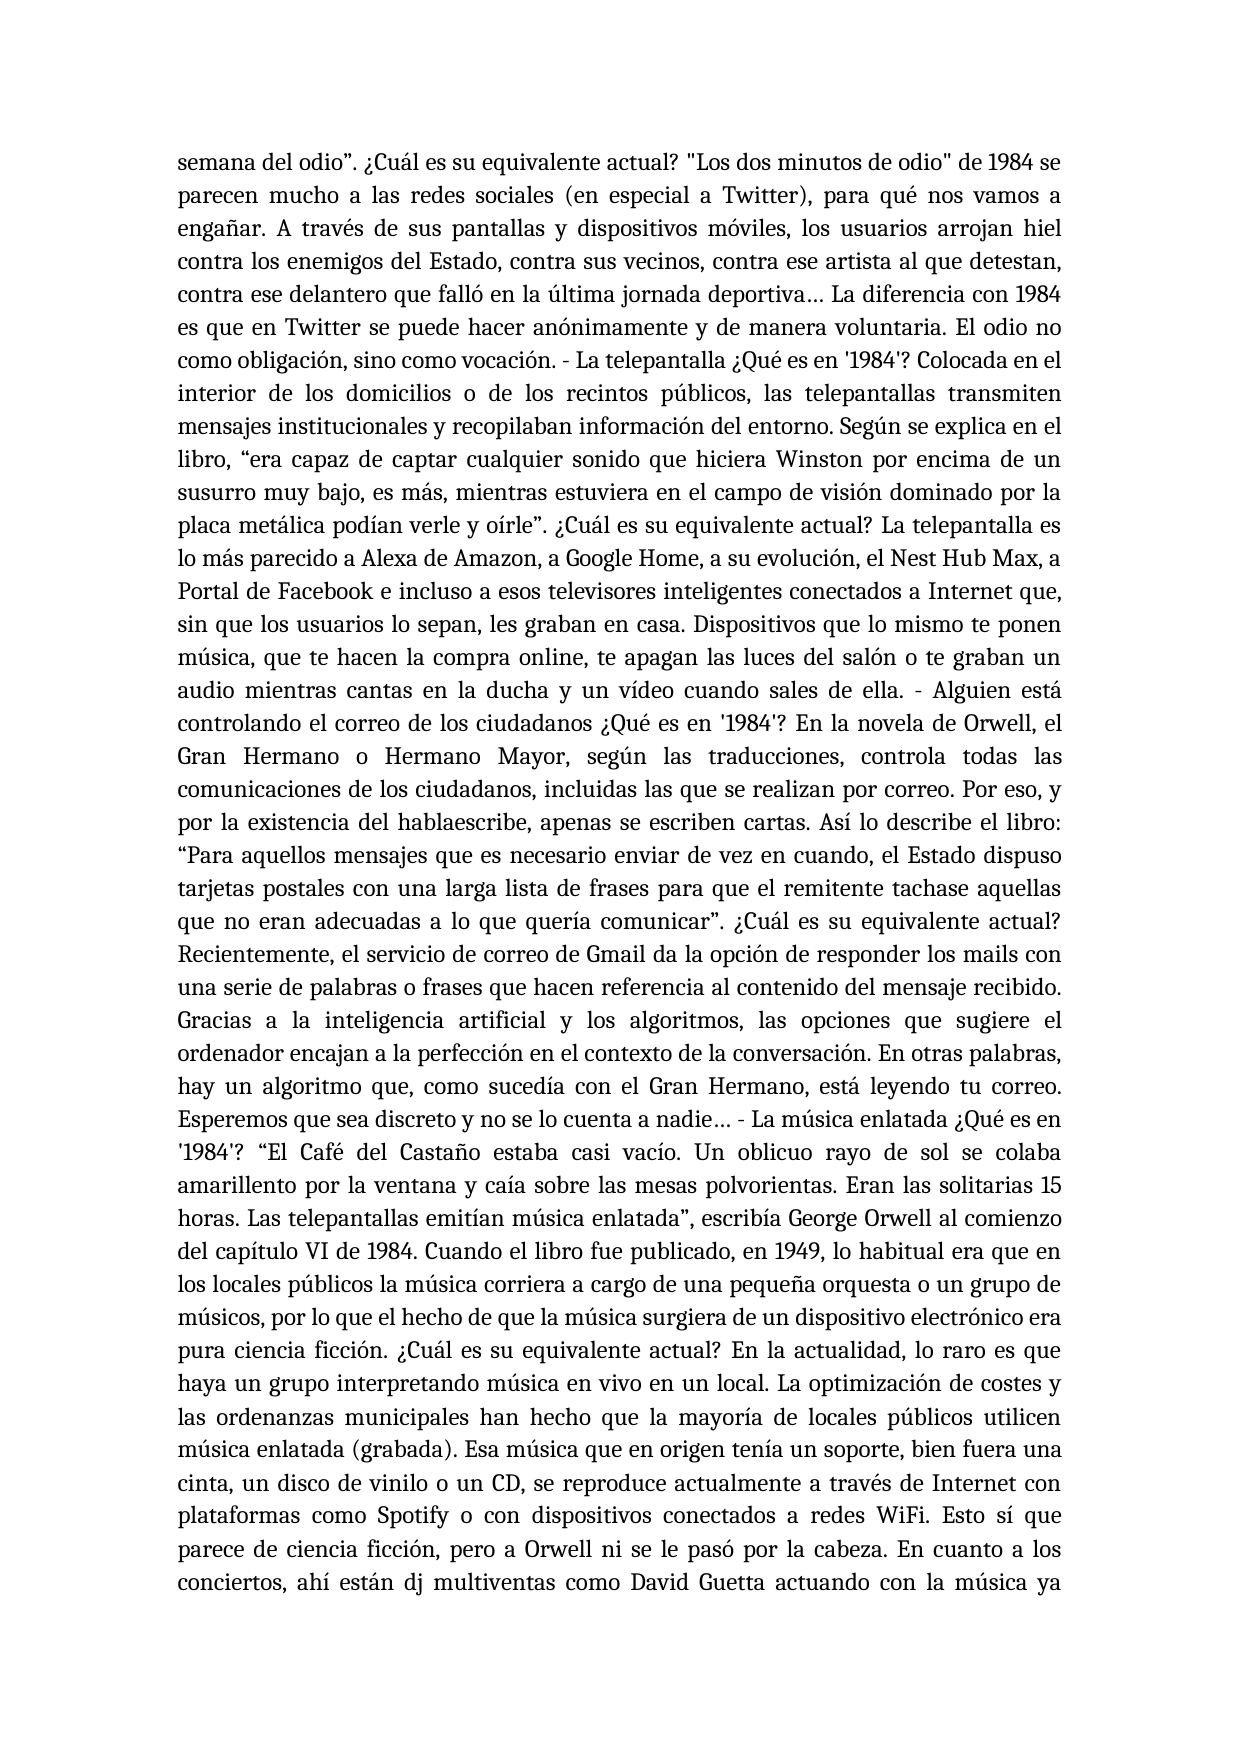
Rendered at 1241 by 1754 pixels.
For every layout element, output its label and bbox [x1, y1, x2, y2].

text [177, 148, 1063, 1596]
